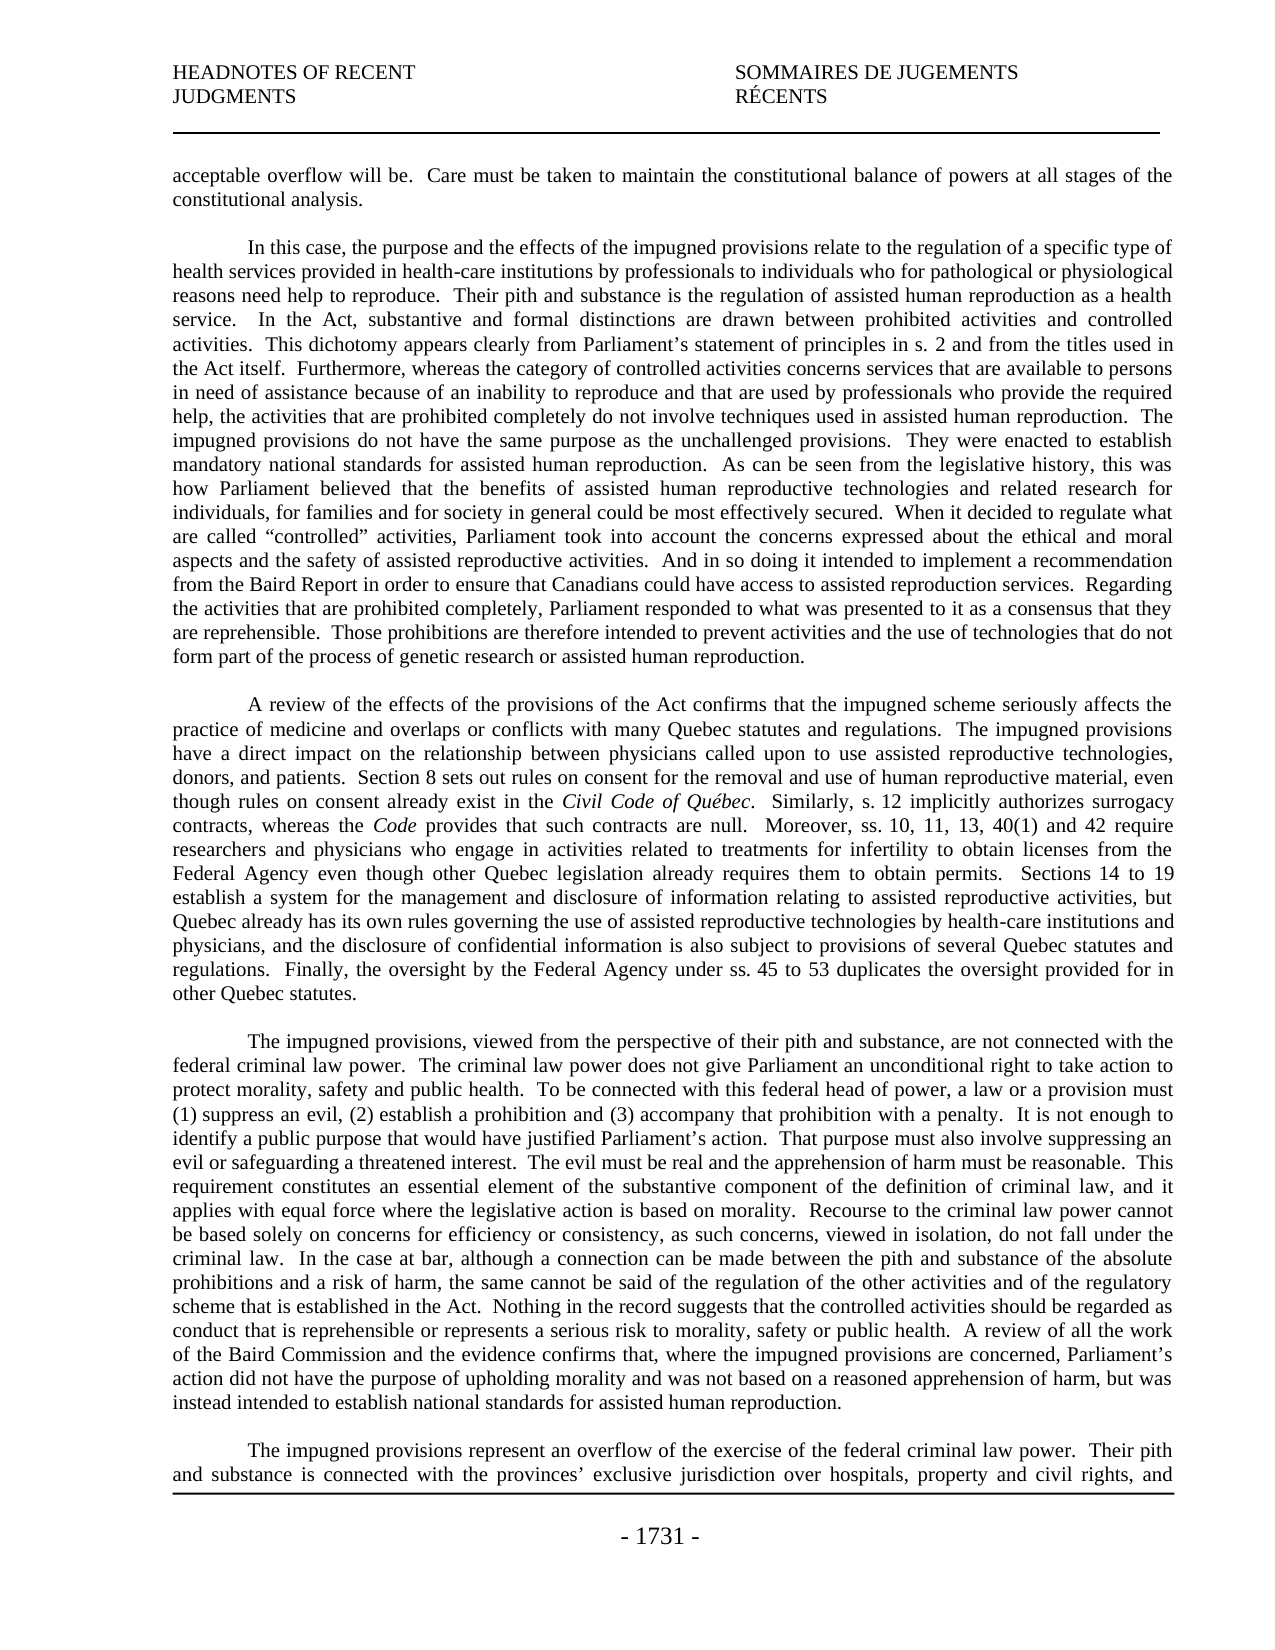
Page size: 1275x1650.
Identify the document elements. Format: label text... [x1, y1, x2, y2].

text The impugned provisions, viewed from the perspective of their pith and substance, are not connected with the federal criminal law power. The criminal law power does not give Parliament an unconditional right to take action to protect morality, safety and public health. To be connected with this federal head of power, a law or a provision must (1) suppress an evil, (2) establish a prohibition and (3) accompany that prohibition with a penalty. It is not enough to identify a public purpose that would have justified Parliament’s action. That purpose must also involve suppressing an evil or safeguarding a threatened interest. The evil must be real and the apprehension of harm must be reasonable. This requirement constitutes an essential element of the substantive component of the definition of criminal law, and it applies with equal force where the legislative action is based on morality. Recourse to the criminal law power cannot be based solely on concerns for efficiency or consistency, as such concerns, viewed in isolation, do not fall under the criminal law. In the case at bar, although a connection can be made between the pith and substance of the absolute prohibitions and a risk of harm, the same cannot be said of the regulation of the other activities and of the regulatory scheme that is established in the Act. Nothing in the record suggests that the controlled activities should be regarded as conduct that is reprehensible or represents a serious risk to morality, safety or public health. A review of all the work of the Baird Commission and the evidence confirms that, where the impugned provisions are concerned, Parliament’s action did not have the purpose of upholding morality and was not based on a reasoned apprehension of harm, but was instead intended to establish national standards for assisted human reproduction. [172, 1029, 1174, 1414]
text In this case, the purpose and the effects of the impugned provisions relate to the regulation of a specific type of health services provided in health-care institutions by professionals to individuals who for pathological or physiological reasons need help to reproduce. Their pith and substance is the regulation of assisted human reproduction as a health service. In the Act, substantive and formal distinctions are drawn between prohibited activities and controlled activities. This dichotomy appears clearly from Parliament’s statement of principles in s. 2 and from the titles used in the Act itself. Furthermore, whereas the category of controlled activities concerns services that are available to persons in need of assistance because of an inability to reproduce and that are used by professionals who provide the required help, the activities that are prohibited completely do not involve techniques used in assisted human reproduction. The impugned provisions do not have the same purpose as the unchallenged provisions. They were enacted to establish mandatory national standards for assisted human reproduction. As can be seen from the legislative history, this was how Parliament believed that the benefits of assisted human reproductive technologies and related research for individuals, for families and for society in general could be most effectively secured. When it decided to regulate what are called “controlled” activities, Parliament took into account the concerns expressed about the ethical and moral aspects and the safety of assisted reproductive activities. And in so doing it intended to implement a recommendation from the Baird Report in order to ensure that Canadians could have access to assisted reproduction services. Regarding the activities that are prohibited completely, Parliament responded to what was presented to it as a consensus that they are reprehensible. Those prohibitions are therefore intended to prevent activities and the use of technologies that do not form part of the process of genetic research or assisted human reproduction. [172, 235, 1174, 668]
text A review of the effects of the provisions of the Act confirms that the impugned scheme seriously affects the practice of medicine and overlaps or conflicts with many Quebec statutes and regulations. The impugned provisions have a direct impact on the relationship between physicians called upon to use assisted reproductive technologies, donors, and patients. Section 8 sets out rules on consent for the removal and use of human reproductive material, even though rules on consent already exist in the Civil Code of Québec. Similarly, s. 12 implicitly authorizes surrogacy contracts, whereas the Code provides that such contracts are null. Moreover, ss. 10, 11, 13, 40(1) and 42 require researchers and physicians who engage in activities related to treatments for infertility to obtain licenses from the Federal Agency even though other Quebec legislation already requires them to obtain permits. Sections 14 to 19 establish a system for the management and disclosure of information relating to assisted reproductive activities, but Quebec already has its own rules governing the use of assisted reproductive technologies by health-care institutions and physicians, and the disclosure of confidential information is also subject to provisions of several Quebec statutes and regulations. Finally, the oversight by the Federal Agency under ss. 45 to 53 duplicates the oversight provided for in other Quebec statutes. [172, 692, 1174, 1005]
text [172, 163, 1174, 211]
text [172, 1438, 1174, 1486]
